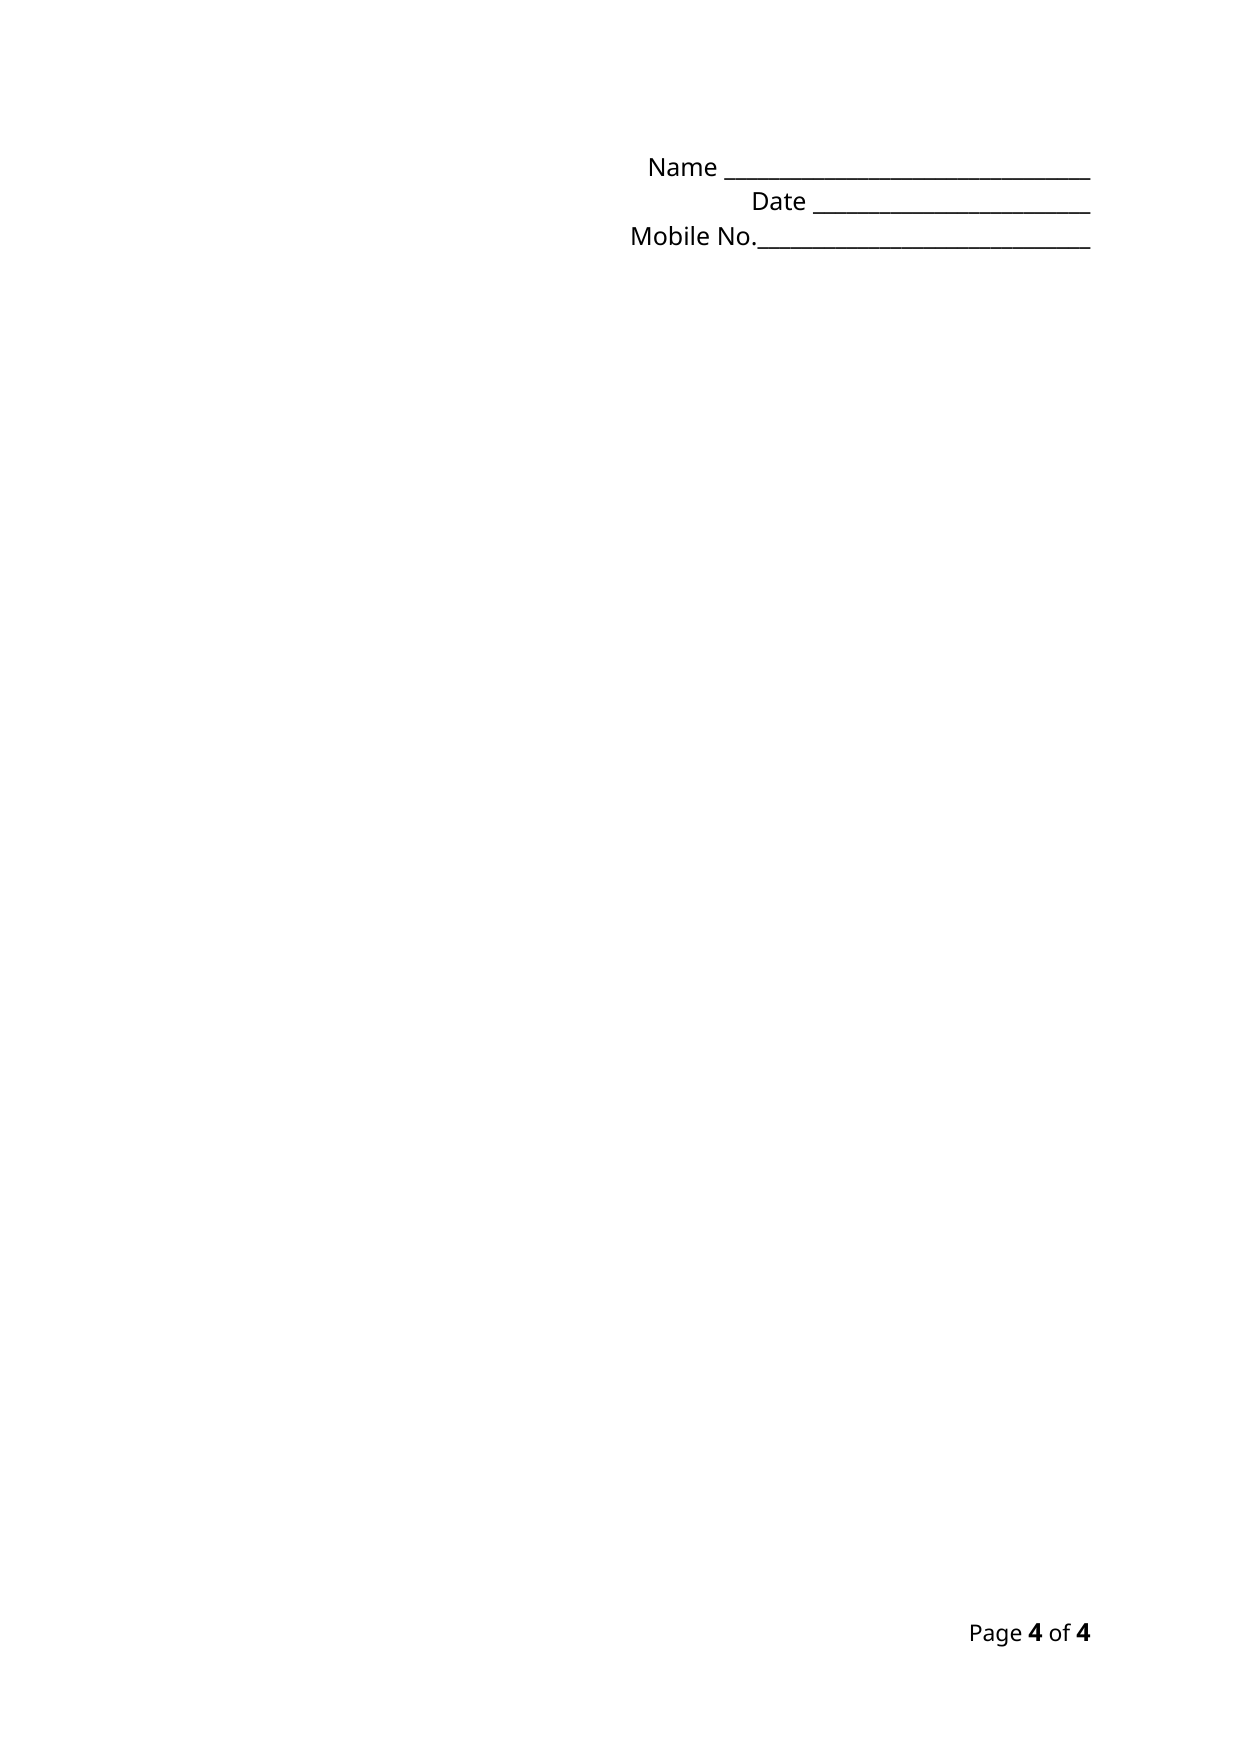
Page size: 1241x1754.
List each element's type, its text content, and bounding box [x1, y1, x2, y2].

list Date _________________________ [225, 184, 1090, 218]
list Mobile No.______________________________ [225, 218, 1090, 252]
list Name _________________________________ [225, 150, 1090, 184]
